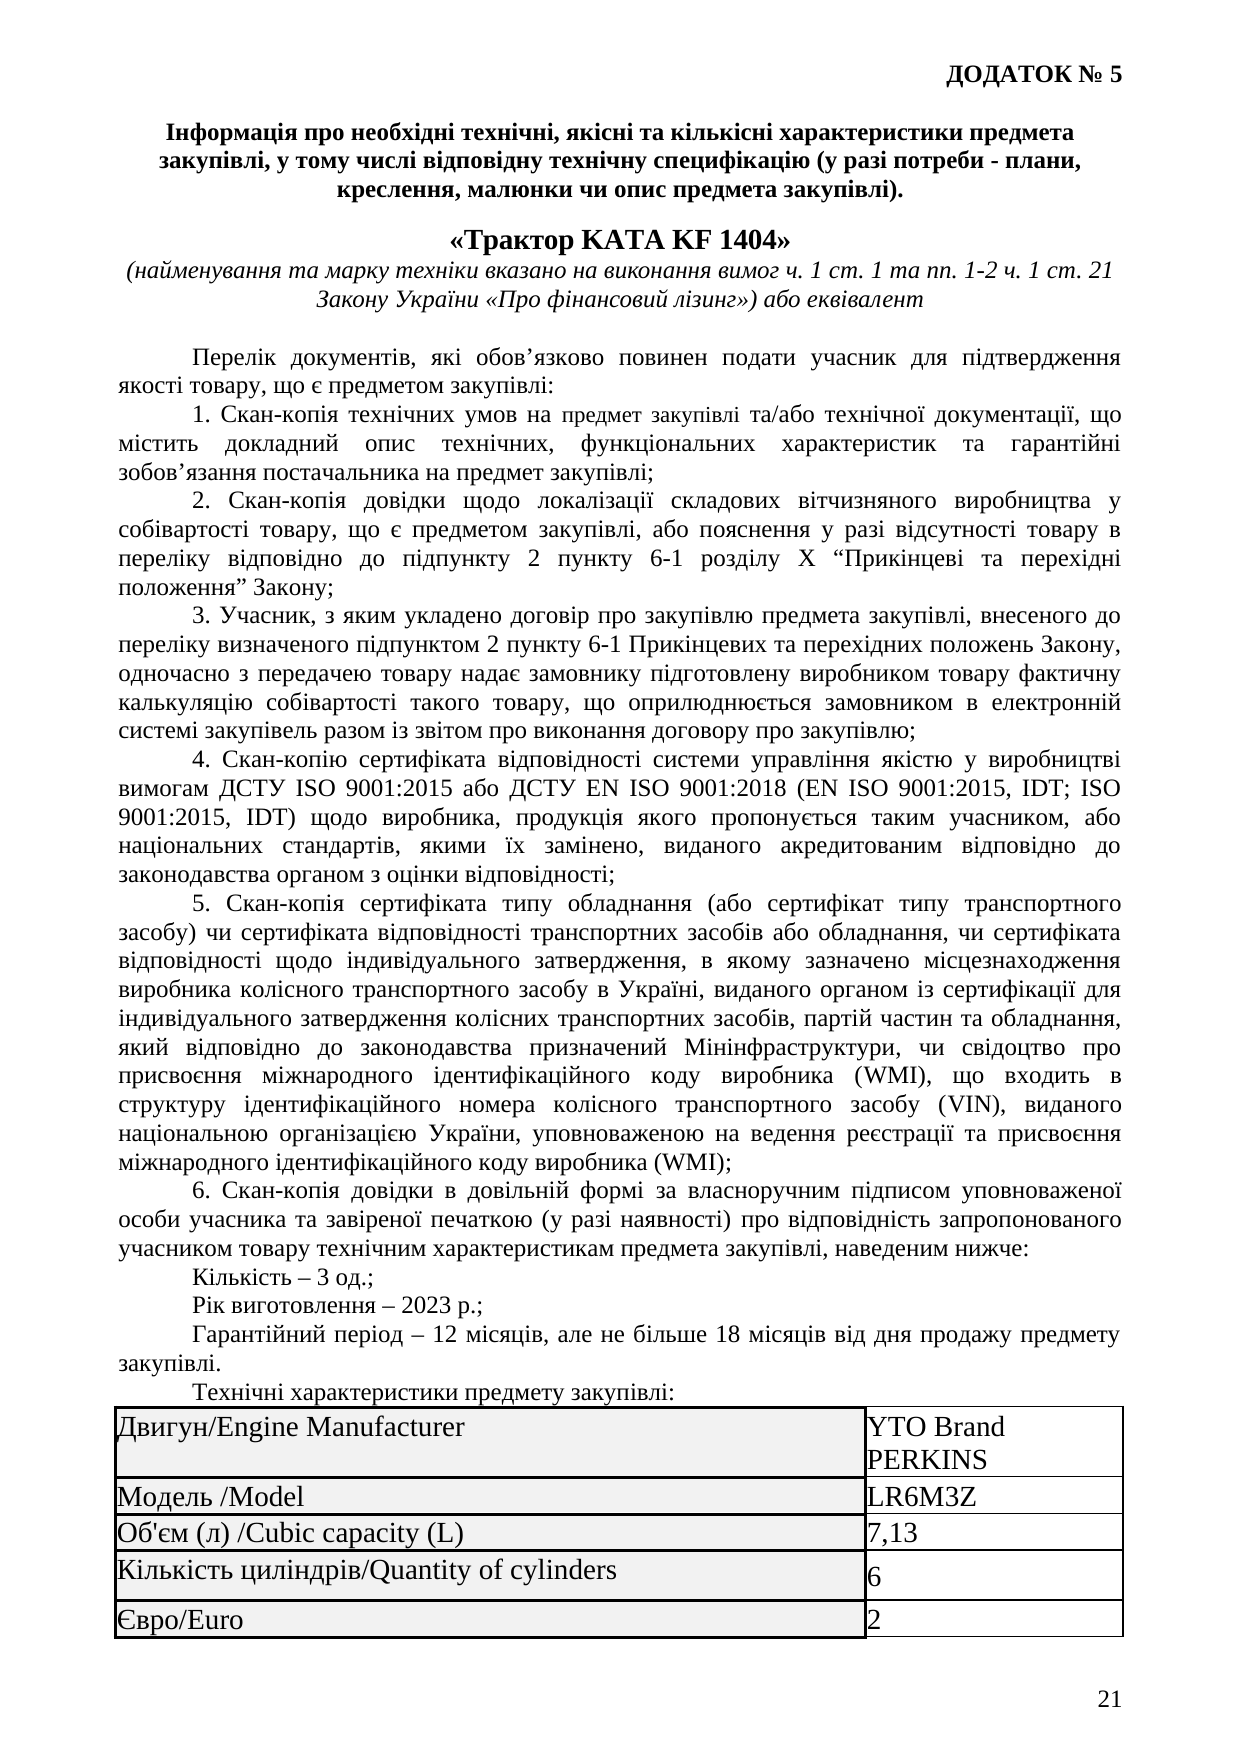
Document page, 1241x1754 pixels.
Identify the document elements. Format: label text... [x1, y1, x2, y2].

text (найменування та марку техніки вказано на виконання вимог ч. 1 ст. 1 та пп. 1-2 ч. 1 ст. 21 Закону України «Про фінансовий лізинг») або еквівалент [118, 256, 1122, 313]
text Інформація про необхідні технічні, якісні та кількісні характеристики предмета закупівлі, у тому числі відповідну технічну специфікацію (у разі потреби - плани, креслення, малюнки чи опис предмета закупівлі). [118, 117, 1122, 203]
table_cell Кількість циліндрів/Quantity of cylinders [117, 1552, 864, 1599]
table_cell Євро/Euro [117, 1602, 864, 1636]
table_cell LR6M3Z [867, 1477, 1122, 1512]
text Кількість – 3 од.; [118, 1262, 1122, 1291]
text Перелік документів, які обов’язково повинен подати учасник для підтвердження якості товару, що є предметом закупівлі: [118, 342, 1122, 399]
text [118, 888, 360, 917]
table_header Двигун/Engine Manufacturer [117, 1409, 864, 1476]
table_cell 6 [867, 1551, 1122, 1599]
table_cell 7,13 [867, 1514, 1122, 1549]
text Рік виготовлення – 2023 р.; [118, 1291, 1122, 1319]
table_cell 2 [867, 1601, 1122, 1636]
text «Трактор KATA KF 1404» [118, 222, 1122, 256]
text 6. Скан-копія довідки в довільній формі за власноручним підписом уповноваженої особи учасника та завіреної печаткою (у разі наявності) про відповідність запропонованого учасником товару технічним характеристикам предмета закупівлі, наведеним нижче: [118, 1176, 1122, 1262]
text 1. Скан-копія технічних умов на предмет закупівлі та/або технічної документації, що містить докладний опис технічних, функціональних характеристик та гарантійні зобов’язання постачальника на предмет закупівлі; [118, 399, 1122, 486]
table_cell Об'єм (л) /Cubic capacity (L) [117, 1516, 864, 1549]
text ДОДАТОК № 5 [118, 59, 1122, 88]
table_cell Модель /Model [117, 1479, 864, 1512]
text Гарантійний період – 12 місяців, але не більше 18 місяців від дня продажу предмету закупівлі. [118, 1319, 1122, 1377]
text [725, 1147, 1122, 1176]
text Технічні характеристики предмету закупівлі: [118, 1377, 1122, 1406]
table_header YTO Brand PERKINS [867, 1407, 1122, 1476]
text 2. Скан-копія довідки щодо локалізації складових вітчизняного виробництва у собівартості товару, що є предметом закупівлі, або пояснення у разі відсутності товару в переліку відповідно до підпункту 2 пункту 6-1 розділу X “Прикінцеві та перехідні положення” Закону; [118, 486, 1122, 601]
text 3. Учасник, з яким укладено договір про закупівлю предмета закупівлі, внесеного до переліку визначеного підпунктом 2 пункту 6-1 Прикінцевих та перехідних положень Закону, одночасно з передачею товару надає замовнику підготовлену виробником товару фактичну калькуляцію собівартості такого товару, що оприлюднюється замовником в електронній системі закупівель разом із звітом про виконання договору про закупівлю; [118, 601, 1122, 744]
text 4. Скан-копію сертифіката відповідності системи управління якістю у виробництві вимогам ДСТУ ISO 9001:2015 або ДСТУ EN ISO 9001:2018 (EN ISO 9001:2015, IDT; ISO 9001:2015, IDT) щодо виробника, продукція якого пропонується таким учасником, або національних стандартів, якими їх замінено, виданого акредитованим відповідно до законодавства органом з оцінки відповідності; [118, 744, 1122, 888]
